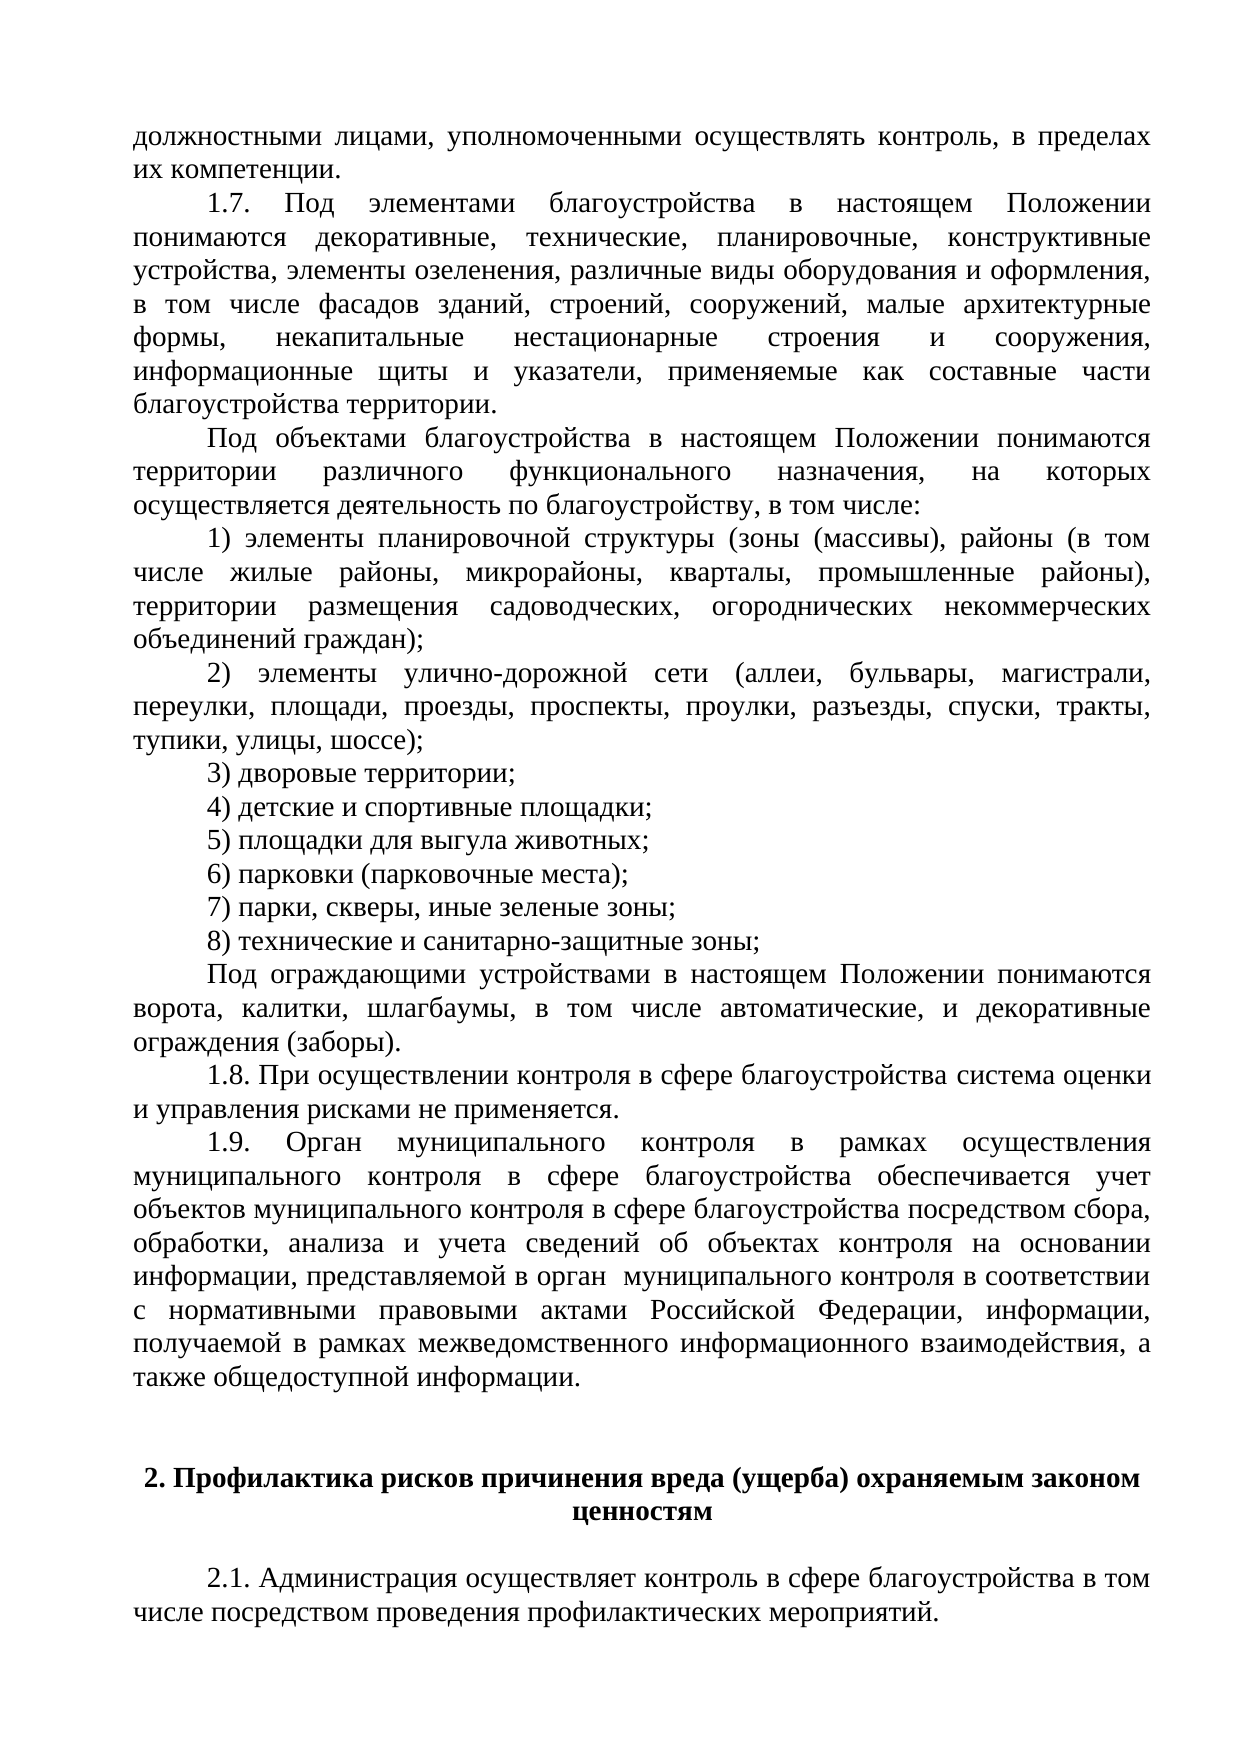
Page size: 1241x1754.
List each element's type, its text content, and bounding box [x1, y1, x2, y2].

text 2. Профилактика рисков причинения вреда (ущерба) охраняемым законом ценностям [133, 1460, 1152, 1527]
text 1) элементы планировочной структуры (зоны (массивы), районы (в том числе жилые районы, микрорайоны, кварталы, промышленные районы), территории размещения садоводческих, огороднических некоммерческих объединений граждан); [133, 521, 1152, 655]
text 7) парки, скверы, иные зеленые зоны; [133, 889, 1152, 923]
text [133, 118, 1152, 185]
text 1.8. При осуществлении контроля в сфере благоустройства система оценки и управления рисками не применяется. [133, 1057, 1152, 1124]
text Под ограждающими устройствами в настоящем Положении понимаются ворота, калитки, шлагбаумы, в том числе автоматические, и декоративные ограждения (заборы). [133, 957, 1152, 1057]
text 2) элементы улично-дорожной сети (аллеи, бульвары, магистрали, переулки, площади, проезды, проспекты, проулки, разъезды, спуски, тракты, тупики, улицы, шоссе); [133, 655, 1152, 755]
text 8) технические и санитарно-защитные зоны; [133, 923, 1152, 957]
text 1.9. Орган муниципального контроля в рамках осуществления муниципального контроля в сфере благоустройства обеспечивается учет объектов муниципального контроля в сфере благоустройства посредством сбора, обработки, анализа и учета сведений об объектах контроля на основании информации, представляемой в орган муниципального контроля в соответствии с нормативными правовыми актами Российской Федерации, информации, получаемой в рамках межведомственного информационного взаимодействия, а также общедоступной информации. [133, 1124, 1152, 1393]
text 3) дворовые территории; [133, 755, 1152, 789]
text 2.1. Администрация осуществляет контроль в сфере благоустройства в том числе посредством проведения профилактических мероприятий. [133, 1560, 1152, 1627]
text 4) детские и спортивные площадки; [133, 789, 1152, 822]
text 6) парковки (парковочные места); [133, 856, 1152, 889]
text 1.7. Под элементами благоустройства в настоящем Положении понимаются декоративные, технические, планировочные, конструктивные устройства, элементы озеленения, различные виды оборудования и оформления, в том числе фасадов зданий, строений, сооружений, малые архитектурные формы, некапитальные нестационарные строения и сооружения, информационные щиты и указатели, применяемые как составные части благоустройства территории. [133, 185, 1152, 420]
text 5) площадки для выгула животных; [133, 822, 1152, 856]
text Под объектами благоустройства в настоящем Положении понимаются территории различного функционального назначения, на которых осуществляется деятельность по благоустройству, в том числе: [133, 420, 1152, 521]
